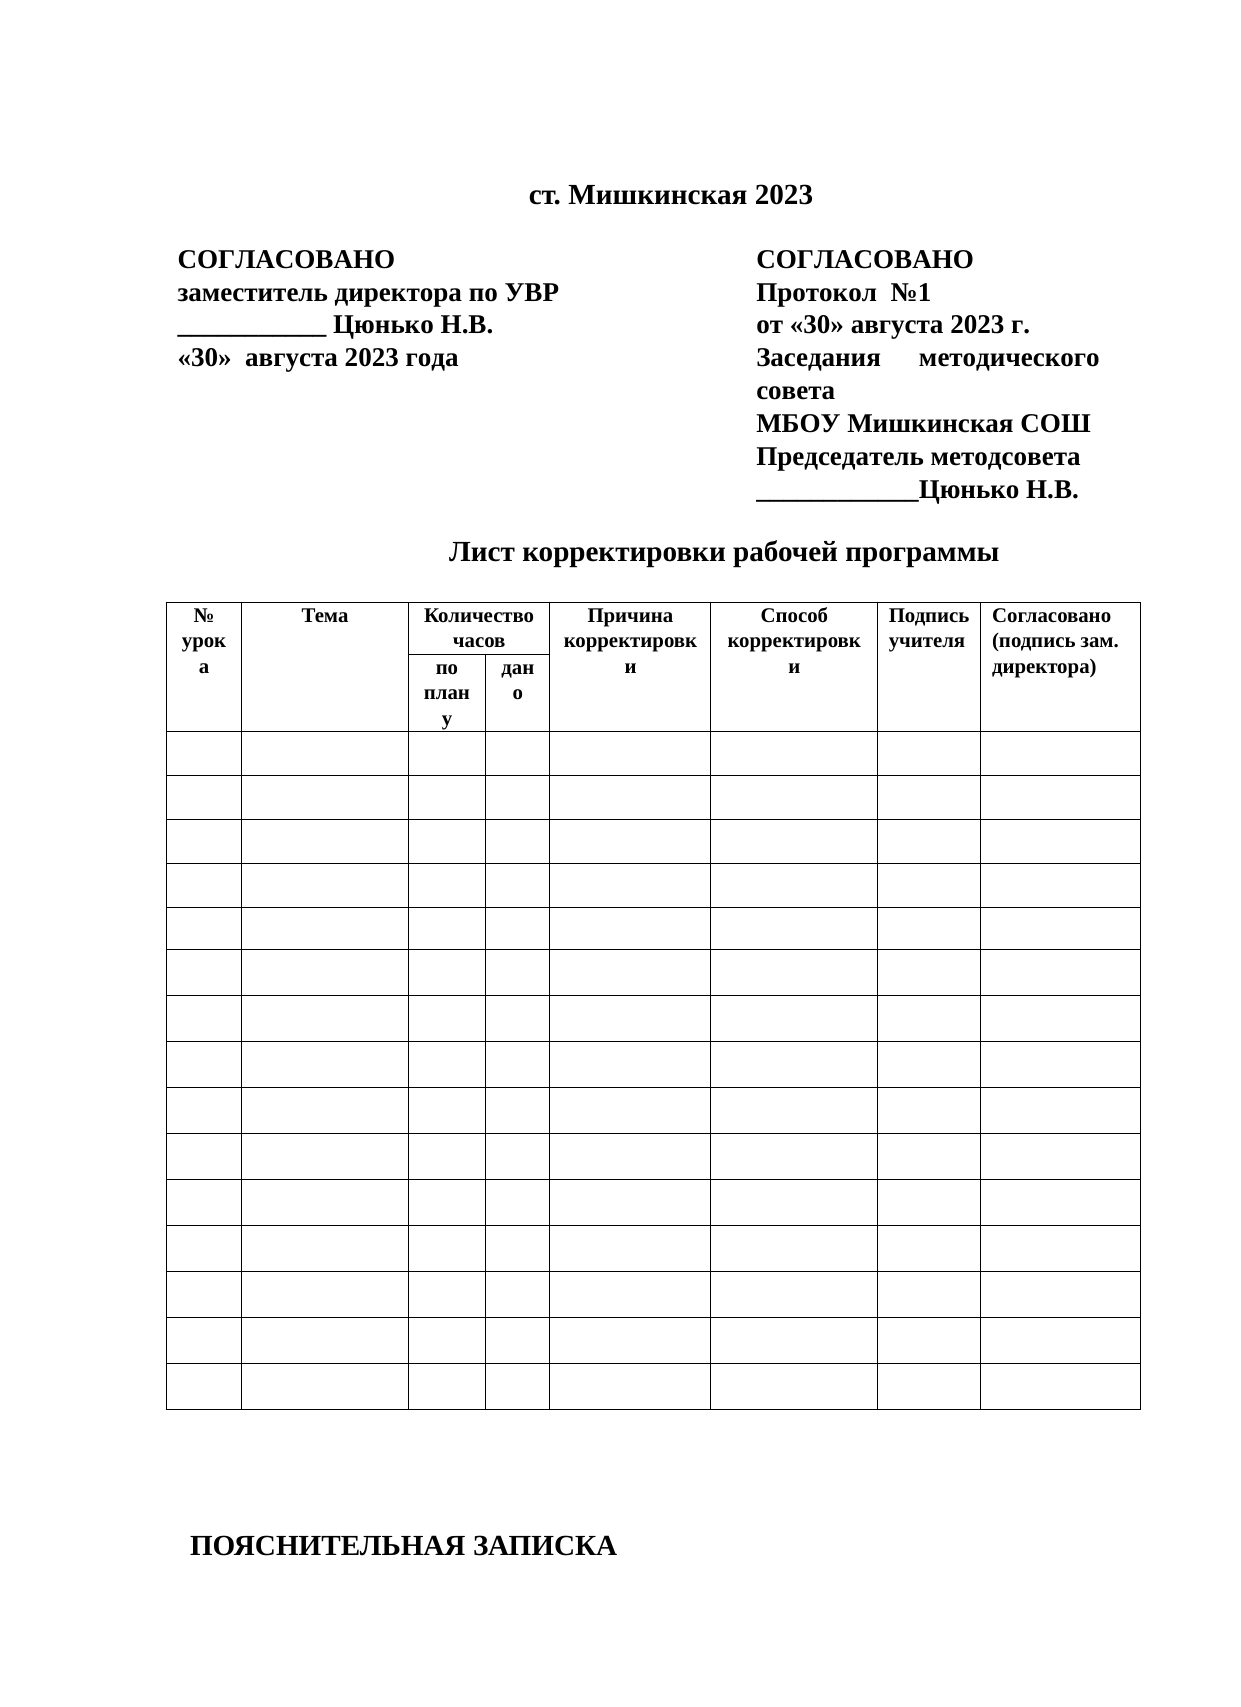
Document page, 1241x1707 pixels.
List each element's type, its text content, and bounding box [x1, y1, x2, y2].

table_cell [486, 1272, 549, 1317]
table_cell [711, 1364, 877, 1409]
table_cell [711, 820, 877, 863]
table_cell [878, 996, 980, 1041]
table_cell [242, 996, 408, 1041]
table_cell [167, 1318, 241, 1363]
table_cell [878, 1272, 980, 1317]
table_cell [167, 1226, 241, 1271]
table_cell [878, 1088, 980, 1133]
table_cell [878, 950, 980, 995]
table_cell [242, 1226, 408, 1271]
table_cell [981, 820, 1140, 863]
table_cell [167, 1180, 241, 1225]
table_cell [486, 1364, 549, 1409]
table_cell [167, 1272, 241, 1317]
table_cell [711, 908, 877, 949]
table_cell [242, 1134, 408, 1179]
table_cell [981, 950, 1140, 995]
table_cell [711, 1042, 877, 1087]
text Лист корректировки рабочей программы [297, 534, 1152, 568]
table_cell [167, 776, 241, 819]
table_cell [409, 1088, 485, 1133]
table_cell [242, 1042, 408, 1087]
table_cell [550, 1042, 710, 1087]
table_header Согласовано (подпись зам. директора) [981, 603, 1140, 731]
table_cell [486, 908, 549, 949]
table_cell [981, 996, 1140, 1041]
table_cell [981, 864, 1140, 907]
table_cell [550, 1318, 710, 1363]
table_cell [711, 1088, 877, 1133]
table_cell [878, 908, 980, 949]
table_cell [981, 1180, 1140, 1225]
table_header Количество часов [409, 603, 549, 654]
table_cell [409, 1364, 485, 1409]
table_cell [242, 1364, 408, 1409]
table_cell [878, 776, 980, 819]
table_cell по плану [409, 655, 485, 731]
table_cell [550, 820, 710, 863]
table_cell [242, 1318, 408, 1363]
table_cell [711, 1272, 877, 1317]
table_cell [550, 1226, 710, 1271]
table_cell [486, 864, 549, 907]
table_cell [711, 776, 877, 819]
text ​ст. Мишкинская‌ 2023‌​ [190, 177, 1152, 211]
table_cell [409, 1042, 485, 1087]
table_cell [878, 1226, 980, 1271]
table_cell [409, 950, 485, 995]
table_cell [242, 776, 408, 819]
table_cell [550, 1088, 710, 1133]
table_cell [550, 1272, 710, 1317]
table_cell [409, 1134, 485, 1179]
table_header Тема [242, 603, 408, 731]
table_cell [486, 996, 549, 1041]
table_cell [711, 732, 877, 775]
table_cell [981, 732, 1140, 775]
table_cell [486, 1180, 549, 1225]
table_header Причина корректировки [550, 603, 710, 731]
table_cell [981, 908, 1140, 949]
table_cell [878, 732, 980, 775]
table_cell [167, 1134, 241, 1179]
table_cell [409, 1272, 485, 1317]
table_cell [167, 1364, 241, 1409]
table_cell [711, 864, 877, 907]
table_cell [878, 820, 980, 863]
table_cell дано [486, 655, 549, 731]
table_header № урока [167, 603, 241, 731]
table_cell [167, 996, 241, 1041]
table_cell [981, 1134, 1140, 1179]
table_cell [878, 1318, 980, 1363]
table_header Подпись учителя [878, 603, 980, 731]
table_cell [409, 908, 485, 949]
table_cell [550, 1134, 710, 1179]
table_cell [981, 776, 1140, 819]
table_cell [409, 864, 485, 907]
table_cell [550, 908, 710, 949]
table_header СОГЛАСОВАНО Протокол №1 от «30» августа 2023 г. Заседания методического совета МБОУ Мишкинская СОШ Председатель методсовета ____________Цюнько Н.В. [745, 243, 1140, 506]
table_cell [409, 1226, 485, 1271]
table_cell [167, 864, 241, 907]
table_cell [486, 950, 549, 995]
table_cell [242, 732, 408, 775]
table_cell [242, 950, 408, 995]
table_cell [550, 864, 710, 907]
table_cell [711, 1226, 877, 1271]
table_header Способ корректировки [711, 603, 877, 731]
table_cell [878, 864, 980, 907]
table_cell [409, 1318, 485, 1363]
table_cell [242, 1272, 408, 1317]
table_cell [486, 1226, 549, 1271]
table_cell [981, 1226, 1140, 1271]
table_cell [486, 1134, 549, 1179]
text ПОЯСНИТЕЛЬНАЯ ЗАПИСКА [190, 1528, 1152, 1561]
table_cell [167, 1042, 241, 1087]
table_cell [409, 732, 485, 775]
table_cell [711, 996, 877, 1041]
table_cell [711, 950, 877, 995]
table_cell [486, 732, 549, 775]
table_cell [550, 1180, 710, 1225]
table_cell [167, 1088, 241, 1133]
table_cell [167, 950, 241, 995]
table_cell [242, 1088, 408, 1133]
table_cell [486, 1318, 549, 1363]
table_cell [981, 1318, 1140, 1363]
table_cell [711, 1180, 877, 1225]
table_header СОГЛАСОВАНО заместитель директора по УВР ___________ Цюнько Н.В. «30» августа 2023 года [166, 243, 745, 506]
table_cell [242, 864, 408, 907]
table_cell [550, 776, 710, 819]
table_cell [981, 1364, 1140, 1409]
table_cell [409, 776, 485, 819]
table_cell [550, 732, 710, 775]
table_cell [550, 1364, 710, 1409]
table_cell [981, 1272, 1140, 1317]
table_cell [550, 950, 710, 995]
table_cell [981, 1088, 1140, 1133]
table_cell [242, 908, 408, 949]
table_cell [550, 996, 710, 1041]
table_cell [167, 908, 241, 949]
table_cell [711, 1318, 877, 1363]
table_cell [981, 1042, 1140, 1087]
table_cell [167, 820, 241, 863]
table_cell [409, 820, 485, 863]
table_cell [242, 820, 408, 863]
table_cell [878, 1364, 980, 1409]
table_cell [486, 820, 549, 863]
table_cell [878, 1134, 980, 1179]
table_cell [167, 732, 241, 775]
table_cell [409, 1180, 485, 1225]
table_cell [878, 1042, 980, 1087]
table_cell [486, 1088, 549, 1133]
table_cell [486, 1042, 549, 1087]
table_cell [409, 996, 485, 1041]
table_cell [242, 1180, 408, 1225]
table_cell [711, 1134, 877, 1179]
table_cell [878, 1180, 980, 1225]
table_cell [486, 776, 549, 819]
